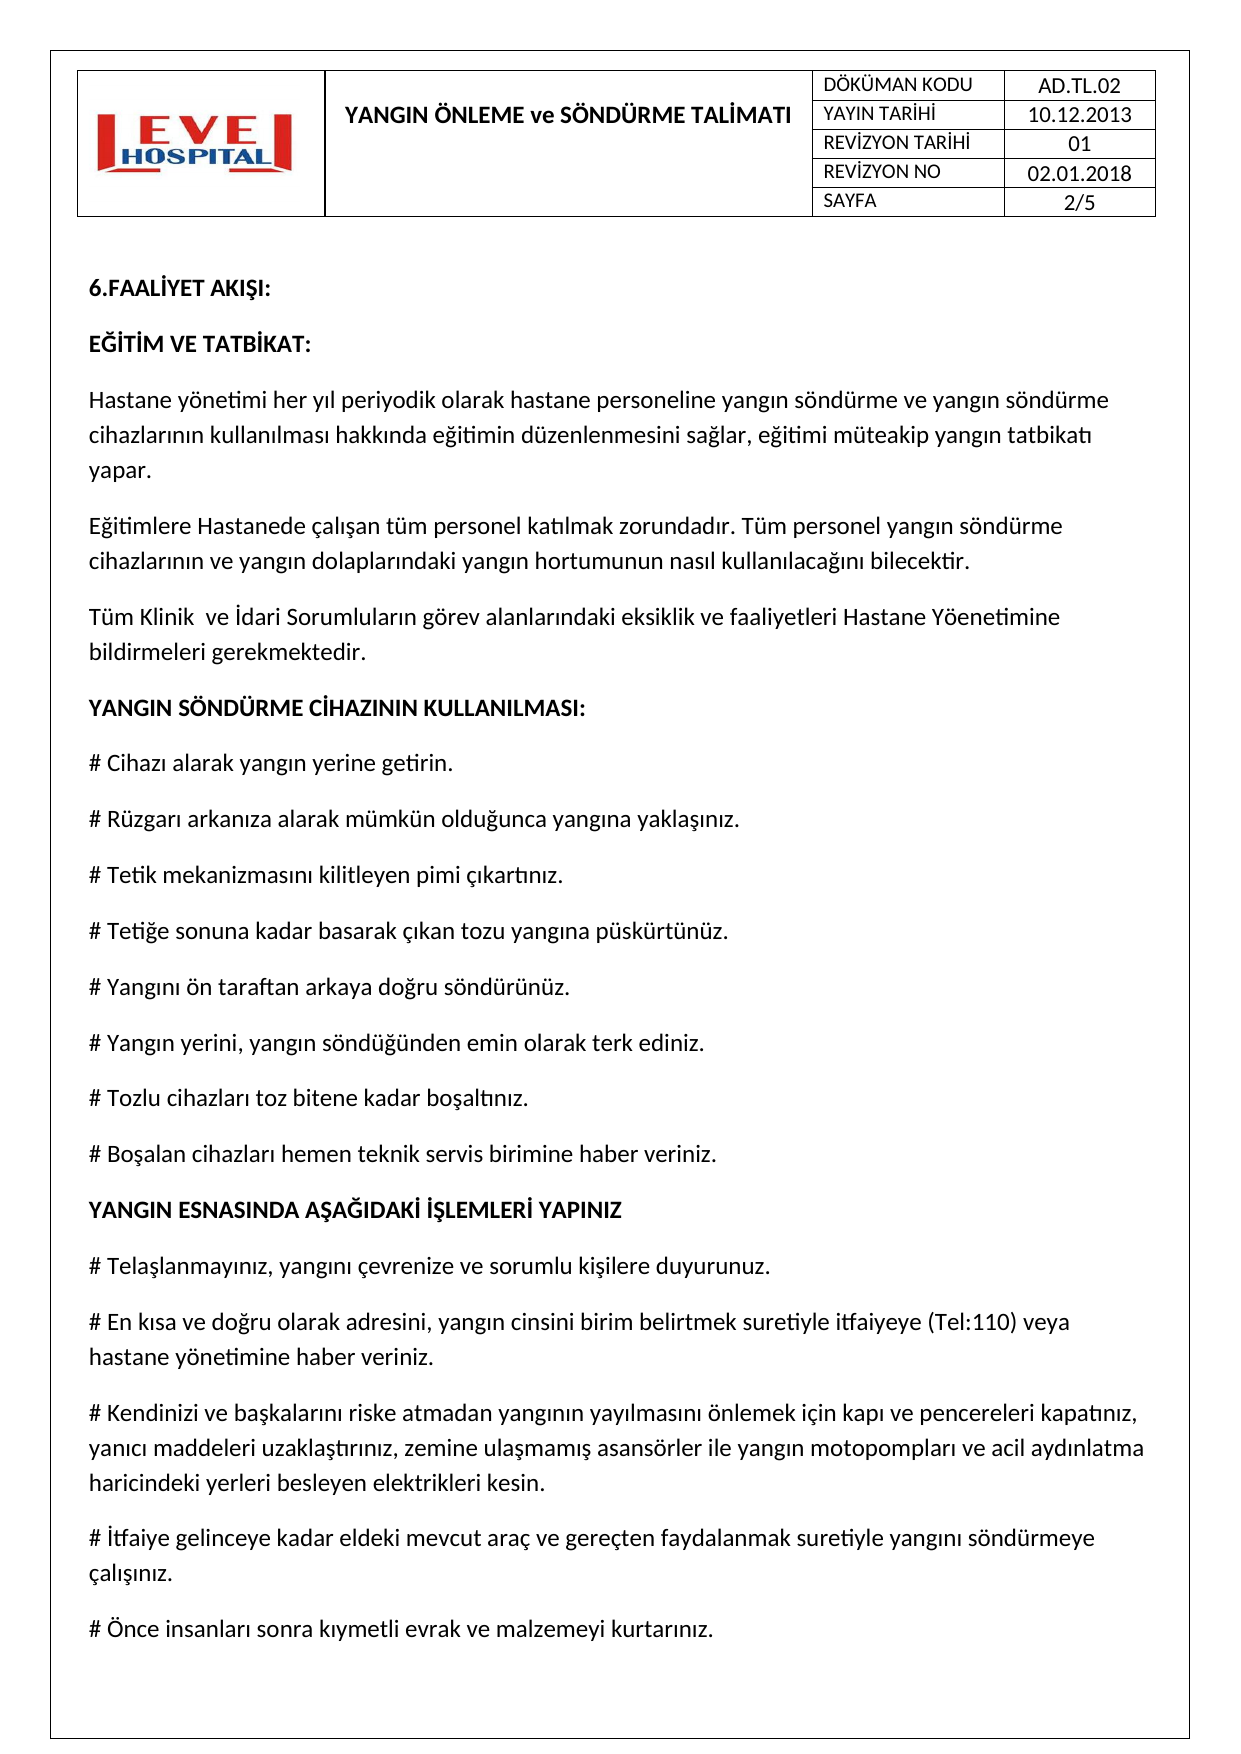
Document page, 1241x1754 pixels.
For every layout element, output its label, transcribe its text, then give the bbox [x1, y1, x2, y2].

text # Kendinizi ve başkalarını riske atmadan yangının yayılmasını önlemek için kapı ve pencereleri kapatınız, yanıcı maddeleri uzaklaştırınız, zemine ulaşmamış asansörler ile yangın motopompları ve acil aydınlatma haricindeki yerleri besleyen elektrikleri kesin. [89, 1397, 1152, 1497]
text # Cihazı alarak yangın yerine getirin. [89, 748, 1152, 778]
text 6.FAALİYET AKIŞI: [89, 273, 1152, 303]
text # Yangını ön taraftan arkaya doğru söndürünüz. [89, 971, 1152, 1001]
table_cell 02.01.2018 [1005, 159, 1155, 187]
text # En kısa ve doğru olarak adresini, yangın cinsini birim belirtmek suretiyle itfaiyeye (Tel:110) veya hastane yönetimine haber veriniz. [89, 1306, 1152, 1371]
text # Önce insanları sonra kıymetli evrak ve malzemeyi kurtarınız. [89, 1613, 1152, 1644]
picture [88, 71, 300, 216]
text # Tetiğe sonuna kadar basarak çıkan tozu yangına püskürtünüz. [89, 915, 1152, 946]
text Hastane yönetimi her yıl periyodik olarak hastane personeline yangın söndürme ve yangın söndürme cihazlarının kullanılması hakkında eğitimin düzenlenmesini sağlar, eğitimi müteakip yangın tatbikatı yapar. [89, 384, 1152, 485]
text # Yangın yerini, yangın söndüğünden emin olarak terk ediniz. [89, 1027, 1152, 1057]
table_cell REVİZYON NO [813, 159, 1004, 187]
text Eğitimlere Hastanede çalışan tüm personel katılmak zorundadır. Tüm personel yangın söndürme cihazlarının ve yangın dolaplarındaki yangın hortumunun nasıl kullanılacağını bilecektir. [89, 510, 1152, 576]
table_cell 10.12.2013 [1005, 101, 1155, 128]
text YANGIN ESNASINDA AŞAĞIDAKİ İŞLEMLERİ YAPINIZ [89, 1194, 1152, 1225]
text # Tetik mekanizmasını kilitleyen pimi çıkartınız. [89, 859, 1152, 890]
table_header AD.TL.02 [1005, 71, 1155, 99]
text # Telaşlanmayınız, yangını çevrenize ve sorumlu kişilere duyurunuz. [89, 1250, 1152, 1281]
text EĞİTİM VE TATBİKAT: [89, 328, 1152, 359]
table_cell YAYIN TARİHİ [813, 101, 1004, 128]
text # Tozlu cihazları toz bitene kadar boşaltınız. [89, 1083, 1152, 1113]
table_cell 01 [1005, 130, 1155, 158]
text # İtfaiye gelinceye kadar eldeki mevcut araç ve gereçten faydalanmak suretiyle yangını söndürmeye çalışınız. [89, 1523, 1152, 1588]
table_cell REVİZYON TARİHİ [813, 130, 1004, 158]
table_cell 2/5 [1005, 188, 1155, 216]
text # Rüzgarı arkanıza alarak mümkün olduğunca yangına yaklaşınız. [89, 803, 1152, 834]
table_cell SAYFA [813, 188, 1004, 216]
table_header DÖKÜMAN KODU [813, 71, 1004, 99]
text # Boşalan cihazları hemen teknik servis birimine haber veriniz. [89, 1138, 1152, 1169]
table_header [78, 71, 88, 216]
text YANGIN SÖNDÜRME CİHAZININ KULLANILMASI: [89, 692, 1152, 722]
text Tüm Klinik ve İdari Sorumluların görev alanlarındaki eksiklik ve faaliyetleri Hastane Yöenetimine bildirmeleri gerekmektedir. [89, 601, 1152, 666]
table_header [300, 71, 324, 216]
table_header YANGIN ÖNLEME ve SÖNDÜRME TALİMATI [326, 71, 812, 216]
